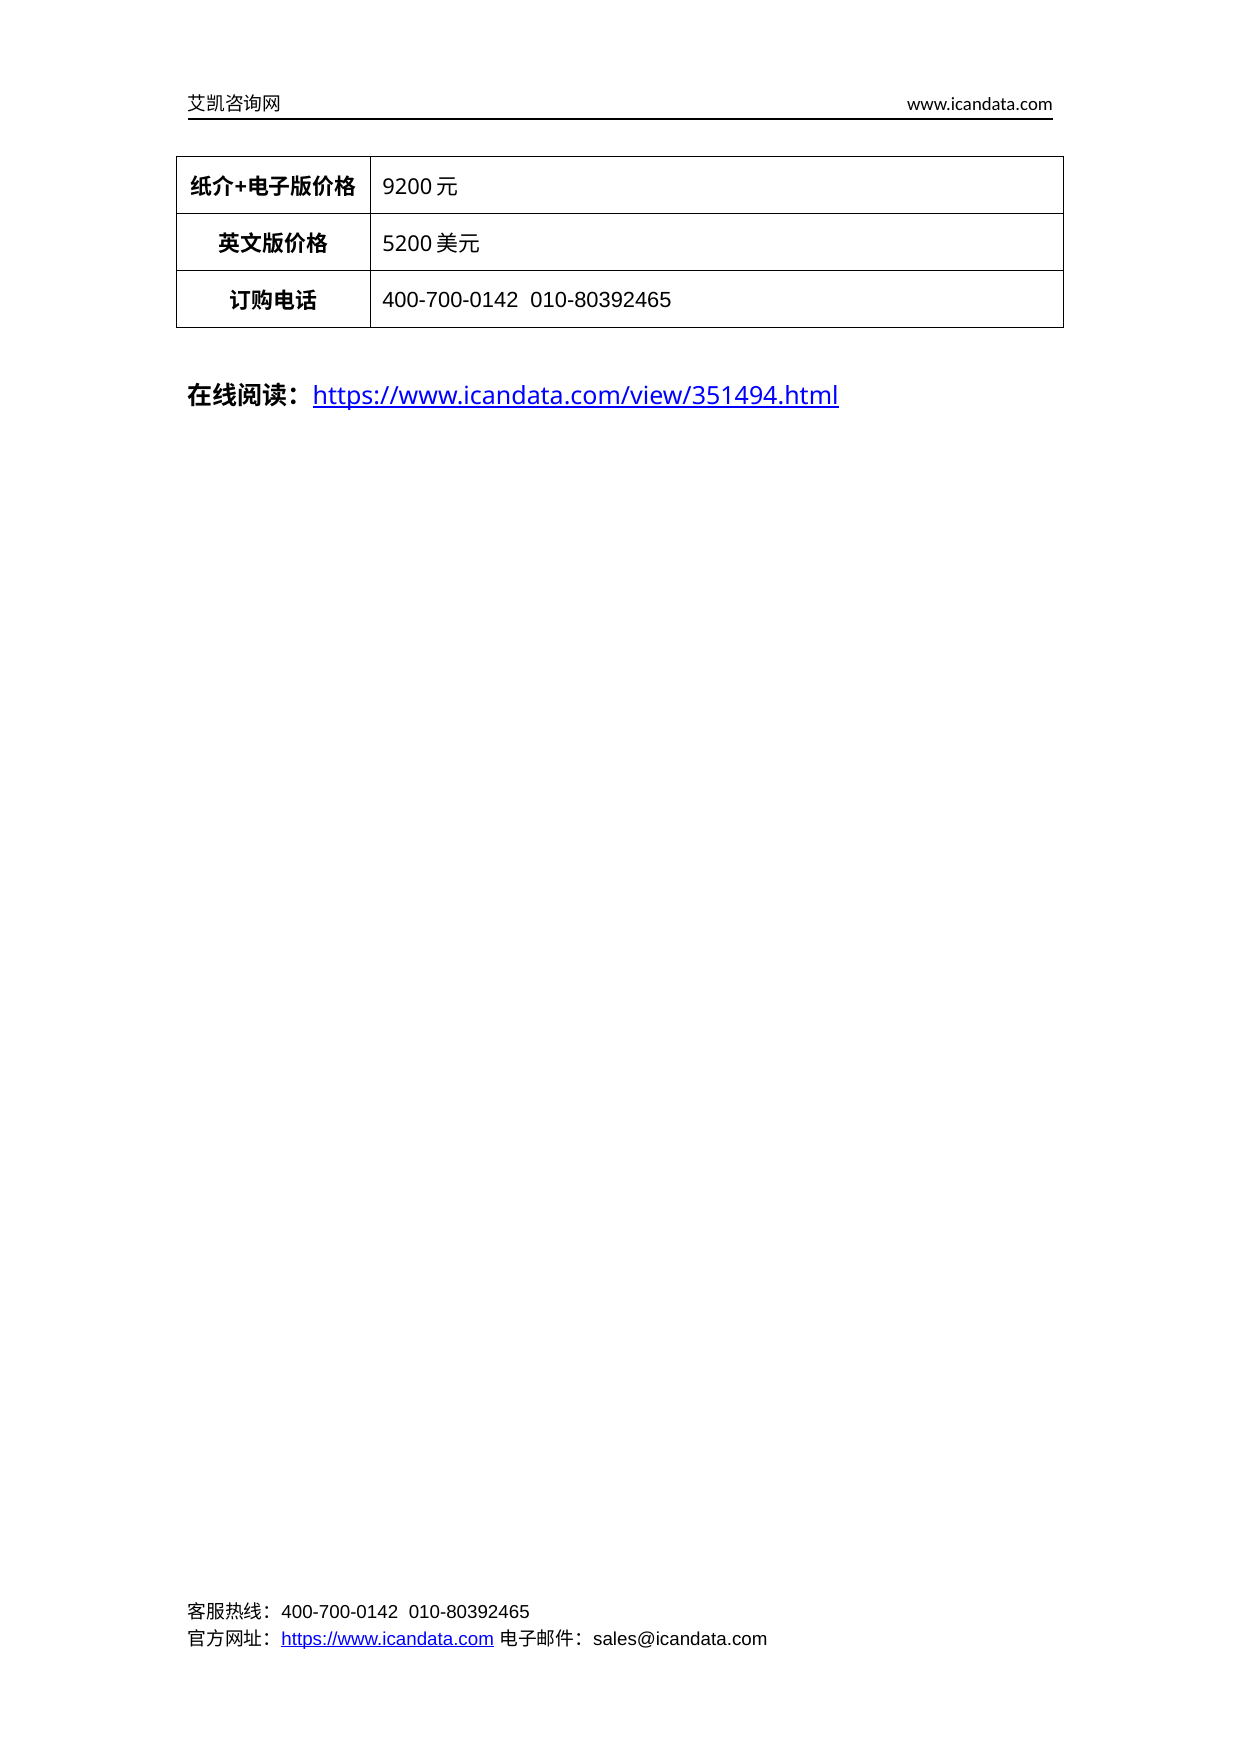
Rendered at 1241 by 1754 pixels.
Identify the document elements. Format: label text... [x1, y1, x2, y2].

table_cell 5200美元 [371, 214, 1063, 270]
table_cell 订购电话 [177, 271, 370, 327]
table_cell 400-700-0142 010-80392465 [371, 271, 1063, 327]
table_cell 纸介+电子版价格 [177, 157, 370, 213]
text 在线阅读：https://www.icandata.com/view/351494.html [187, 361, 1053, 426]
table_cell 英文版价格 [177, 214, 370, 270]
table_cell 9200元 [371, 157, 1063, 213]
